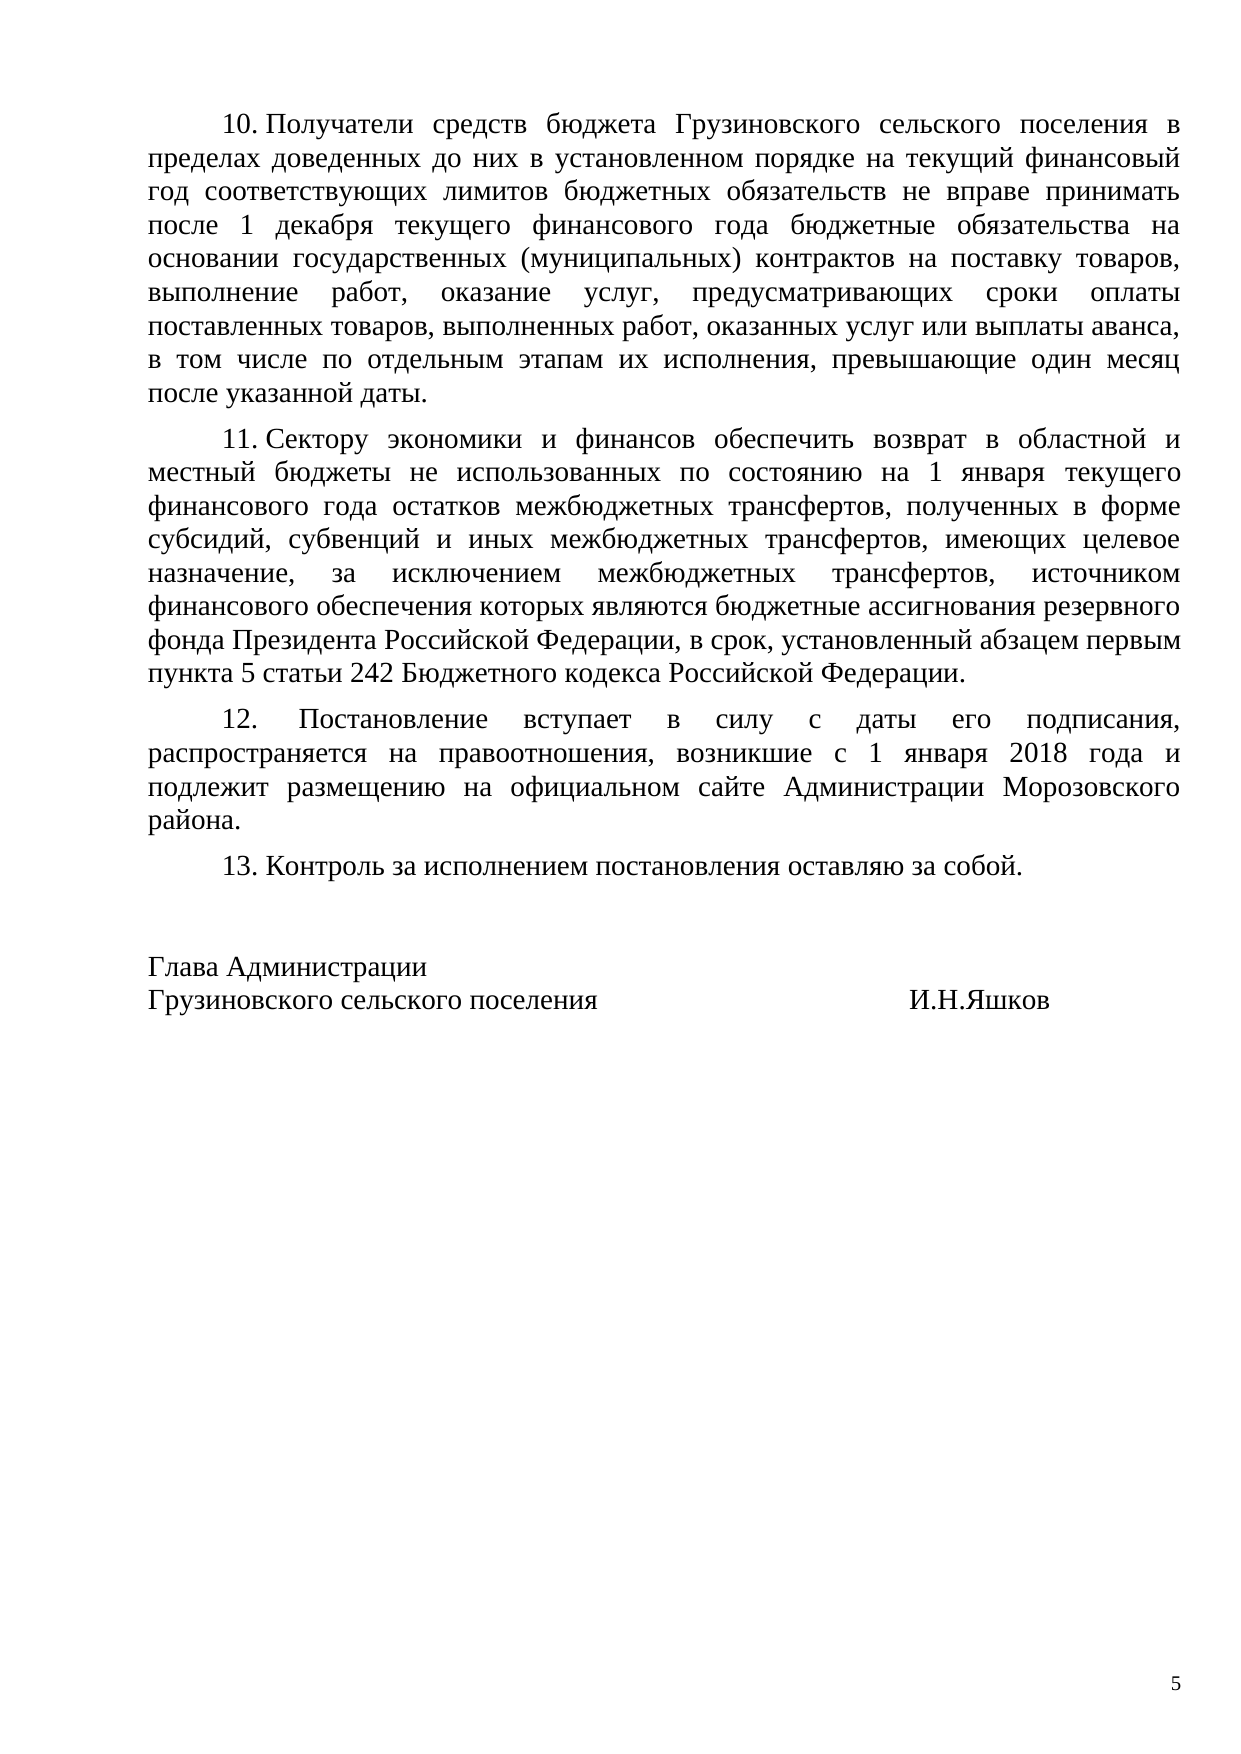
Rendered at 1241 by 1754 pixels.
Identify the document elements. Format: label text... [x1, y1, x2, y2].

text 11. Сектору экономики и финансов обеспечить возврат в областной и местный бюджеты не использованных по состоянию на 1 января текущего финансового года остатков межбюджетных трансфертов, полученных в форме субсидий, субвенций и иных межбюджетных трансфертов, имеющих целевое назначение, за исключением межбюджетных трансфертов, источником финансового обеспечения которых являются бюджетные ассигнования резервного фонда Президента Российской Федерации, в срок, установленный абзацем первым пункта 5 статьи 242 Бюджетного кодекса Российской Федерации. [148, 421, 1181, 689]
text 12. Постановление вступает в силу с даты его подписания, распространяется на правоотношения, возникшие с 1 января 2018 года и подлежит размещению на официальном сайте Администрации Морозовского района. [148, 702, 1181, 836]
text 13. Контроль за исполнением постановления оставляю за собой. [148, 848, 1181, 882]
table_header Глава Администрации Грузиновского сельского поселения [136, 949, 898, 1049]
table_header И.Н.Яшков [898, 949, 1179, 1049]
text 10. Получатели средств бюджета Грузиновского сельского поселения в пределах доведенных до них в установленном порядке на текущий финансовый год соответствующих лимитов бюджетных обязательств не вправе принимать после 1 декабря текущего финансового года бюджетные обязательства на основании государственных (муниципальных) контрактов на поставку товаров, выполнение работ, оказание услуг, предусматривающих сроки оплаты поставленных товаров, выполненных работ, оказанных услуг или выплаты аванса, в том числе по отдельным этапам их исполнения, превышающие один месяц после указанной даты. [148, 106, 1181, 408]
